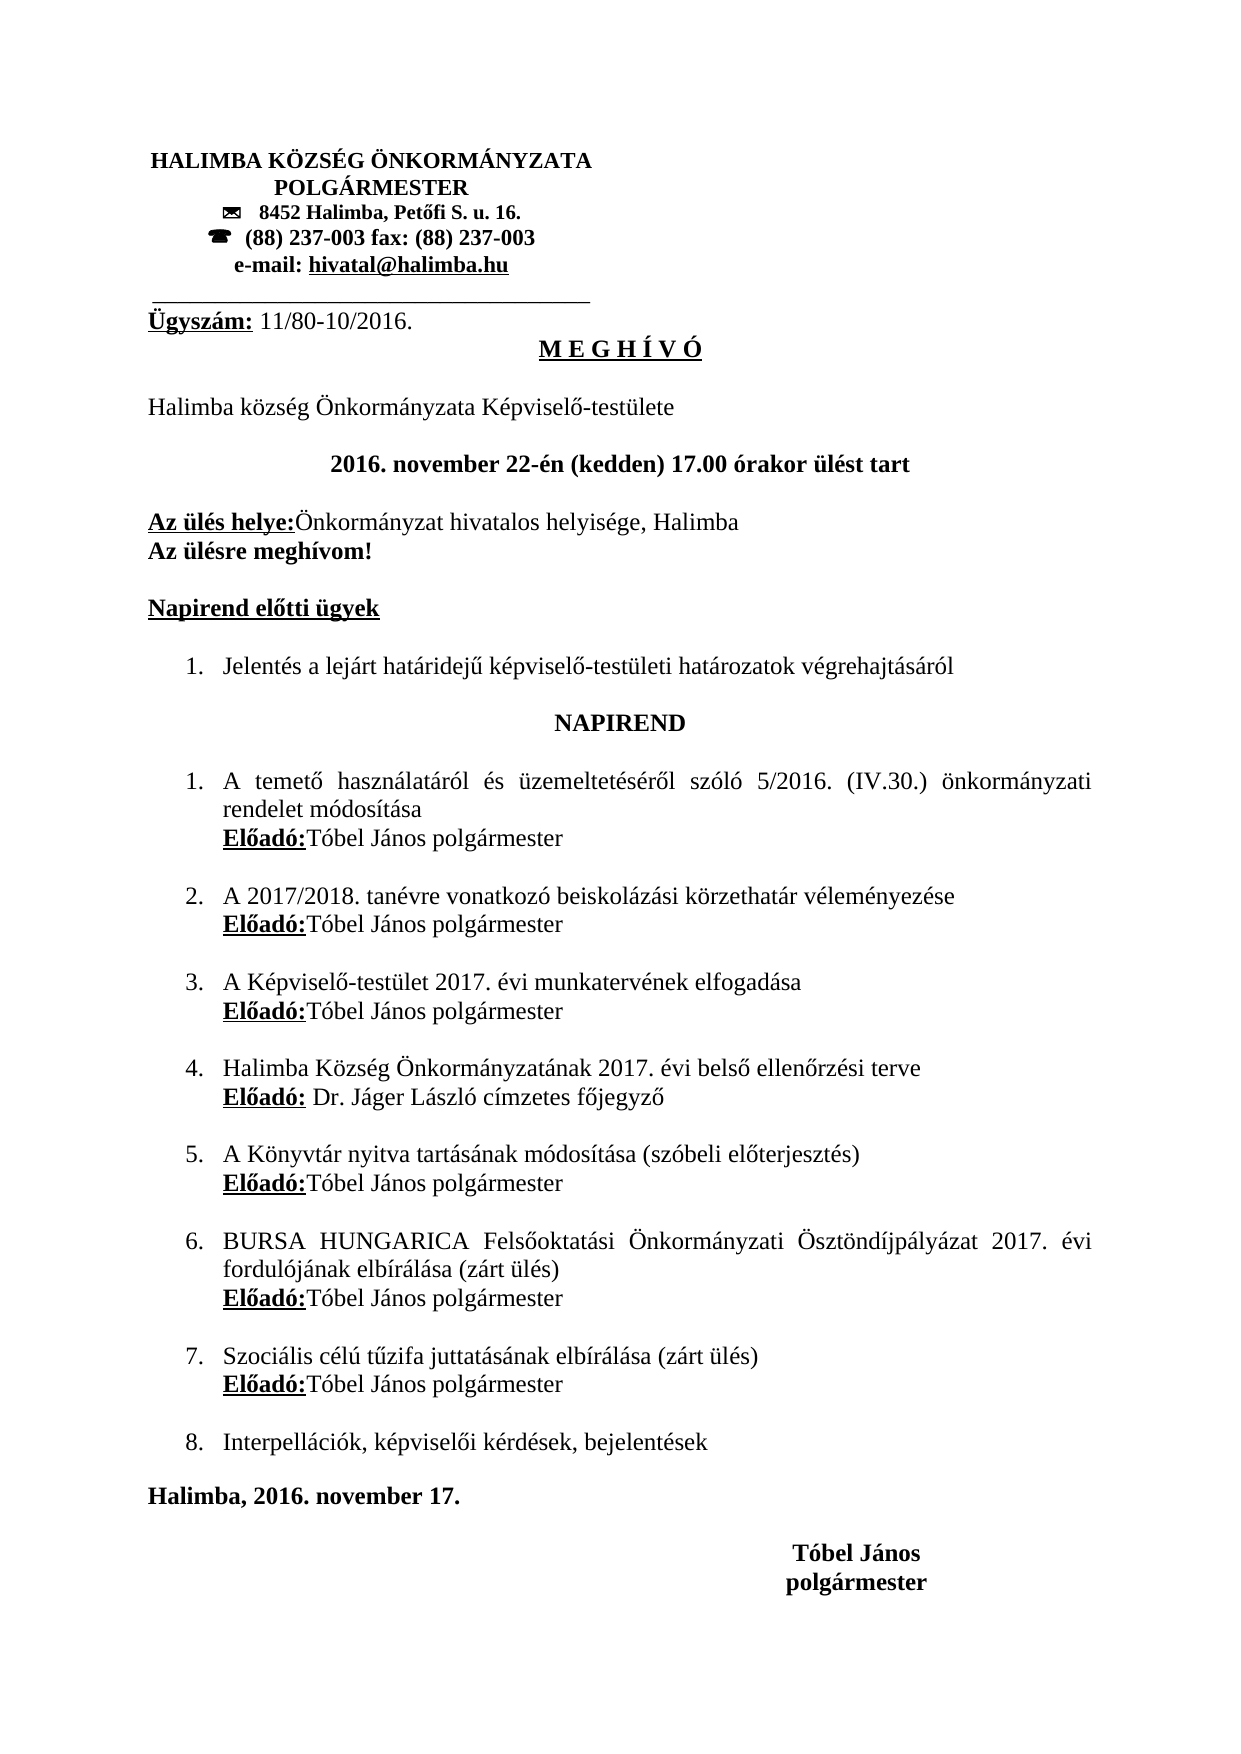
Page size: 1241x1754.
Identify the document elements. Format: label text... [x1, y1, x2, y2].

list Interpellációk, képviselői kérdések, bejelentések [185, 1427, 1093, 1456]
text POLGÁRMESTER [148, 174, 595, 200]
list Előadó:Tóbel János polgármester [223, 1369, 1093, 1398]
list (88) 237-003 fax: (88) 237-003 [148, 224, 595, 251]
list A Képviselő-testület 2017. évi munkatervének elfogadása [185, 967, 1093, 996]
list Előadó:Tóbel János polgármester [223, 1283, 1093, 1312]
text Tóbel János [620, 1538, 1093, 1567]
subtitle BURSA HUNGARICA Felsőoktatási Önkormányzati Ösztöndíjpályázat 2017. évi fordulójának elbírálása (zárt ülés) [185, 1226, 1093, 1283]
text Előadó: Dr. Jáger László címzetes főjegyző [223, 1082, 1093, 1111]
subtitle NAPIREND [148, 708, 1093, 737]
list A temető használatáról és üzemeltetéséről szóló 5/2016. (IV.30.) önkormányzati rendelet módosítása [185, 766, 1093, 823]
list A Könyvtár nyitva tartásának módosítása (szóbeli előterjesztés) [185, 1139, 1093, 1168]
list Jelentés a lejárt határidejű képviselő-testületi határozatok végrehajtásáról [185, 651, 1093, 679]
text Az ülésre meghívom! [148, 536, 1093, 564]
list A 2017/2018. tanévre vonatkozó beiskolázási körzethatár véleményezése [185, 881, 1093, 909]
list 8452 Halimba, Petőfi S. u. 16. [148, 200, 595, 224]
text e-mail: hivatal@halimba.hu [148, 251, 595, 277]
list Szociális célú tűzifa juttatásának elbírálása (zárt ülés) [185, 1341, 1093, 1369]
text Előadó:Tóbel János polgármester [223, 823, 1093, 852]
text Halimba község Önkormányzata Képviselő-testülete [148, 392, 1093, 421]
text Napirend előtti ügyek [148, 593, 1093, 622]
list Halimba Község Önkormányzatának 2017. évi belső ellenőrzési terve [185, 1053, 1093, 1082]
text ___________________________________ [148, 277, 595, 306]
text Előadó:Tóbel János polgármester [223, 909, 1093, 938]
text Halimba, 2016. november 17. [148, 1481, 1093, 1509]
subtitle M E G H Í V Ó [148, 334, 1093, 363]
text Az ülés helye:Önkormányzat hivatalos helyisége, Halimba [148, 507, 1093, 536]
text Előadó:Tóbel János polgármester [223, 1168, 1093, 1197]
text HALIMBA KÖZSÉG ÖNKORMÁNYZATA [148, 148, 595, 174]
text polgármester [620, 1567, 1093, 1596]
text Ügyszám: 11/80-10/2016. [148, 306, 1093, 334]
text 2016. november 22-én (kedden) 17.00 órakor ülést tart [148, 449, 1093, 478]
text Előadó:Tóbel János polgármester [223, 996, 1093, 1024]
